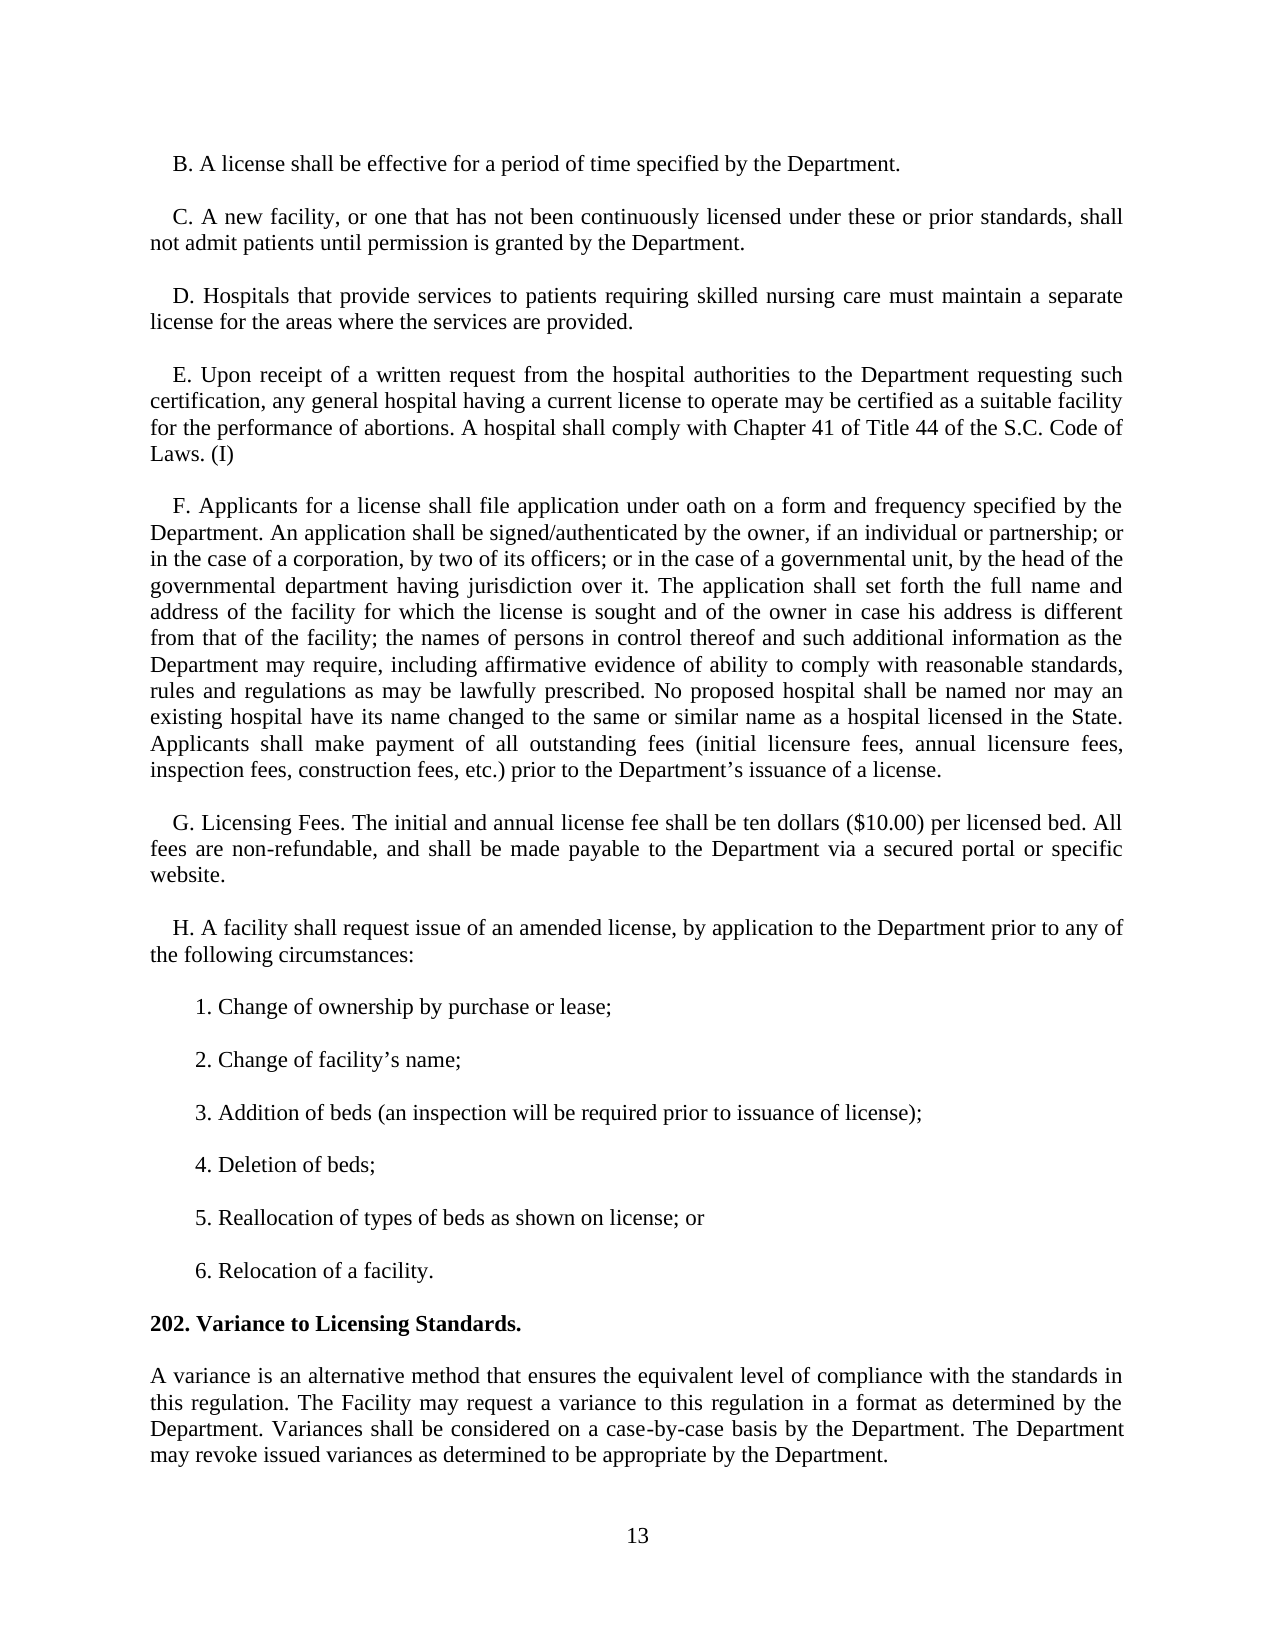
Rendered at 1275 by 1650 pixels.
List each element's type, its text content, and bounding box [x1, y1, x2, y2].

text 1. Change of ownership by purchase or lease; [150, 993, 1125, 1020]
text G. Licensing Fees. The initial and annual license fee shall be ten dollars ($10.00) per licensed bed. All fees are non-refundable, and shall be made payable to the Department via a secured portal or specific website. [150, 809, 1125, 888]
text 202. Variance to Licensing Standards. [150, 1309, 1125, 1336]
text 3. Addition of beds (an inspection will be required prior to issuance of license); [150, 1099, 1125, 1125]
text H. A facility shall request issue of an amended license, by application to the Department prior to any of the following circumstances: [150, 914, 1125, 967]
text 2. Change of facility’s name; [150, 1046, 1125, 1072]
text C. A new facility, or one that has not been continuously licensed under these or prior standards, shall not admit patients until permission is granted by the Department. [150, 203, 1125, 255]
text A variance is an alternative method that ensures the equivalent level of compliance with the standards in this regulation. The Facility may request a variance to this regulation in a format as determined by the Department. Variances shall be considered on a case-by-case basis by the Department. The Department may revoke issued variances as determined to be appropriate by the Department. [150, 1362, 1125, 1468]
text D. Hospitals that provide services to patients requiring skilled nursing care must maintain a separate license for the areas where the services are provided. [150, 282, 1125, 334]
text F. Applicants for a license shall file application under oath on a form and frequency specified by the Department. An application shall be signed/authenticated by the owner, if an individual or partnership; or in the case of a corporation, by two of its officers; or in the case of a governmental unit, by the head of the governmental department having jurisdiction over it. The application shall set forth the full name and address of the facility for which the license is sought and of the owner in case his address is different from that of the facility; the names of persons in control thereof and such additional information as the Department may require, including affirmative evidence of ability to comply with reasonable standards, rules and regulations as may be lawfully prescribed. No proposed hospital shall be named nor may an existing hospital have its name changed to the same or similar name as a hospital licensed in the State. Applicants shall make payment of all outstanding fees (initial licensure fees, annual licensure fees, inspection fees, construction fees, etc.) prior to the Department’s issuance of a license. [150, 493, 1125, 782]
text 4. Deletion of beds; [150, 1151, 1125, 1178]
text 5. Reallocation of types of beds as shown on license; or [150, 1204, 1125, 1231]
text 6. Relocation of a facility. [150, 1257, 1125, 1283]
text B. A license shall be effective for a period of time specified by the Department. [150, 150, 1125, 176]
text E. Upon receipt of a written request from the hospital authorities to the Department requesting such certification, any general hospital having a current license to operate may be certified as a suitable facility for the performance of abortions. A hospital shall comply with Chapter 41 of Title 44 of the S.C. Code of Laws. (I) [150, 361, 1125, 466]
